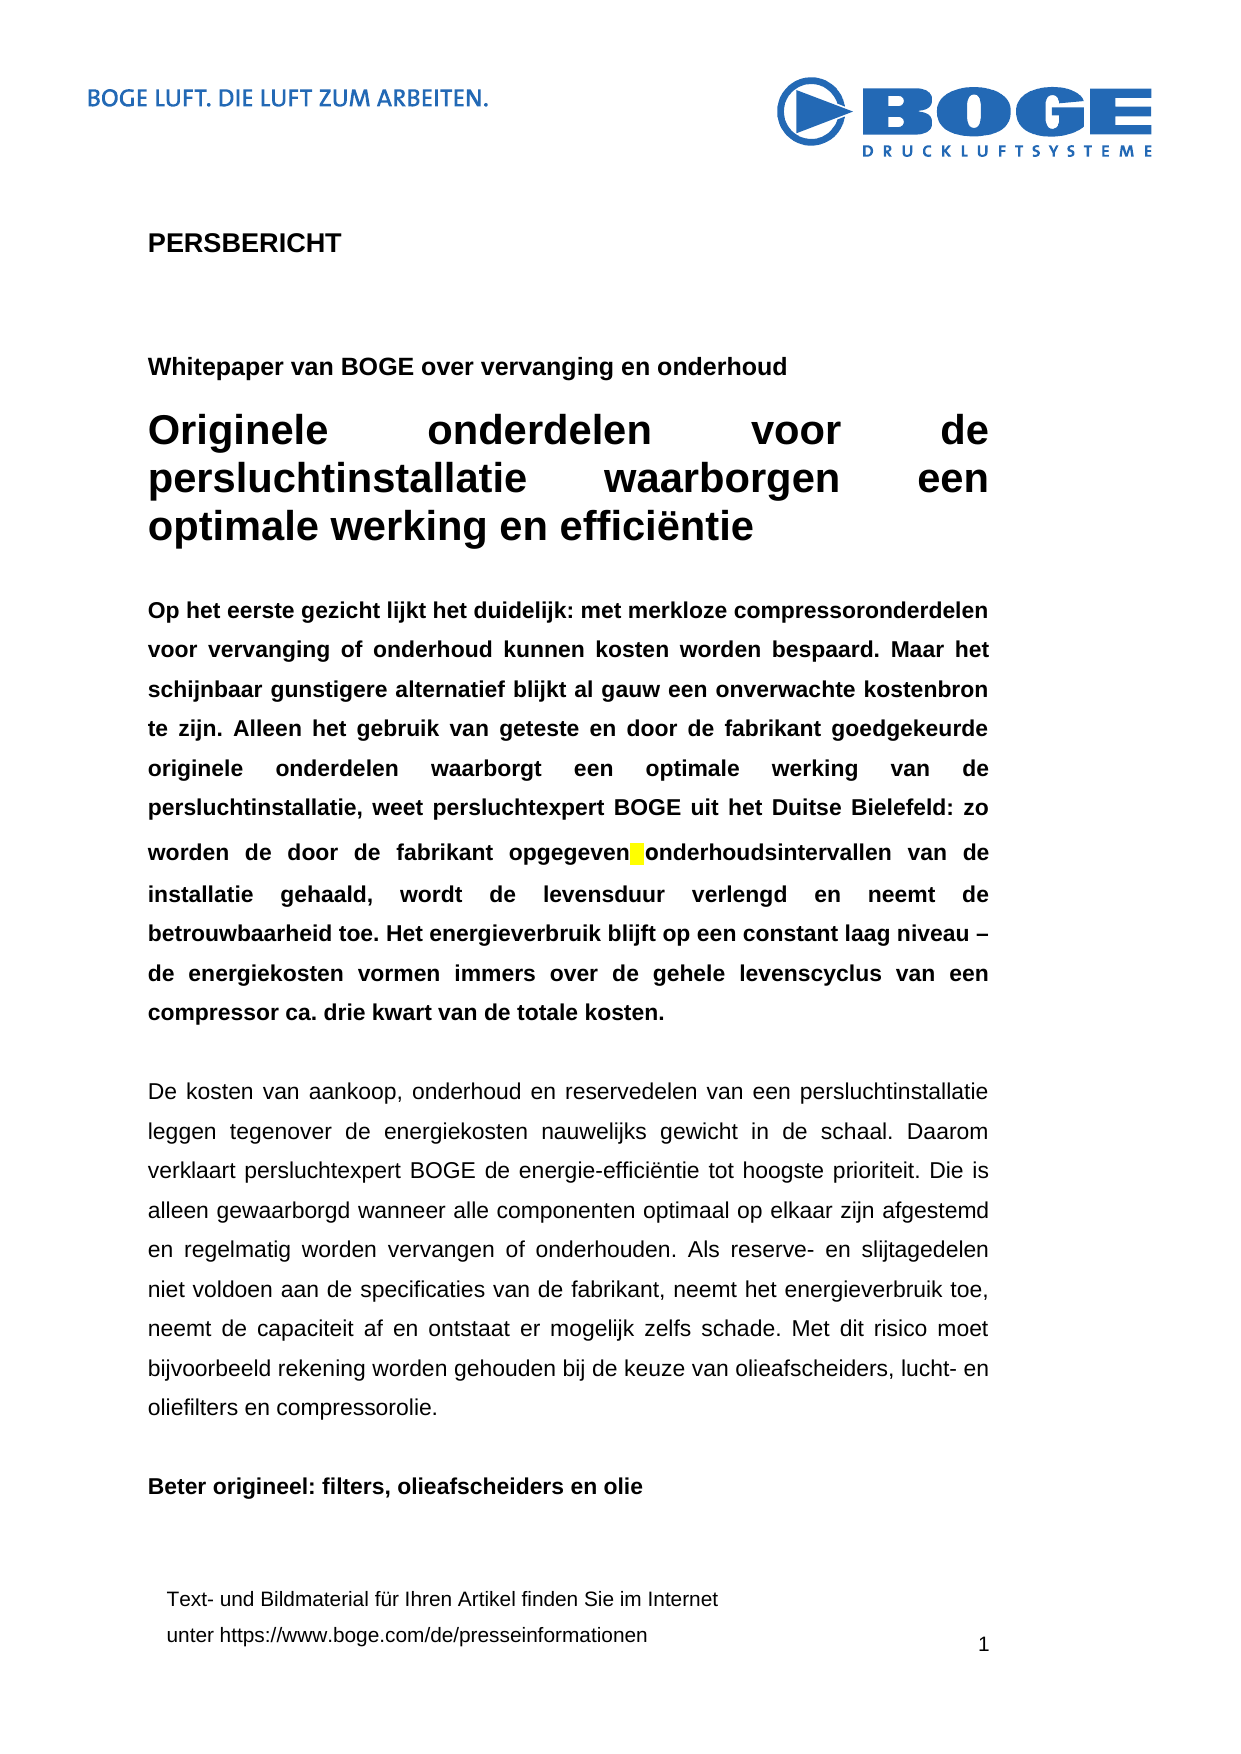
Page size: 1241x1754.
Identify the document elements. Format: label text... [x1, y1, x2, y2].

subtitle PERSBERICHT [148, 225, 989, 258]
text Whitepaper van BOGE over vervanging en onderhoud [148, 352, 989, 380]
text Op het eerste gezicht lijkt het duidelijk: met merkloze compressoronderdelen voor vervanging of onderhoud kunnen kosten worden bespaard. Maar het schijnbaar gunstigere alternatief blijkt al gauw een onverwachte kostenbron te zijn. Alleen het gebruik van geteste en door de fabrikant goedgekeurde originele onderdelen waarborgt een optimale werking van de persluchtinstallatie, weet persluchtexpert BOGE uit het Duitse Bielefeld: zo worden de door de fabrikant opgegeven onderhoudsintervallen van de installatie gehaald, wordt de levensduur verlengd en neemt de betrouwbaarheid toe. Het energieverbruik blijft op een constant laag niveau – de energiekosten vormen immers over de gehele levenscyclus van een compressor ca. drie kwart van de totale kosten. [148, 597, 989, 1026]
text Beter origineel: filters, olieafscheiders en olie [148, 1473, 989, 1499]
text De kosten van aankoop, onderhoud en reservedelen van een persluchtinstallatie leggen tegenover de energiekosten nauwelijks gewicht in de schaal. Daarom verklaart persluchtexpert BOGE de energie-efficiëntie tot hoogste prioriteit. Die is alleen gewaarborgd wanneer alle componenten optimaal op elkaar zijn afgestemd en regelmatig worden vervangen of onderhouden. Als reserve- en slijtagedelen niet voldoen aan de specificaties van de fabrikant, neemt het energieverbruik toe, neemt de capaciteit af en ontstaat er mogelijk zelfs schade. Met dit risico moet bijvoorbeeld rekening worden gehouden bij de keuze van olieafscheiders, lucht- en oliefilters en compressorolie. [148, 1078, 989, 1420]
text Originele onderdelen voor de persluchtinstallatie waarborgen een optimale werking en efficiëntie [148, 405, 989, 549]
